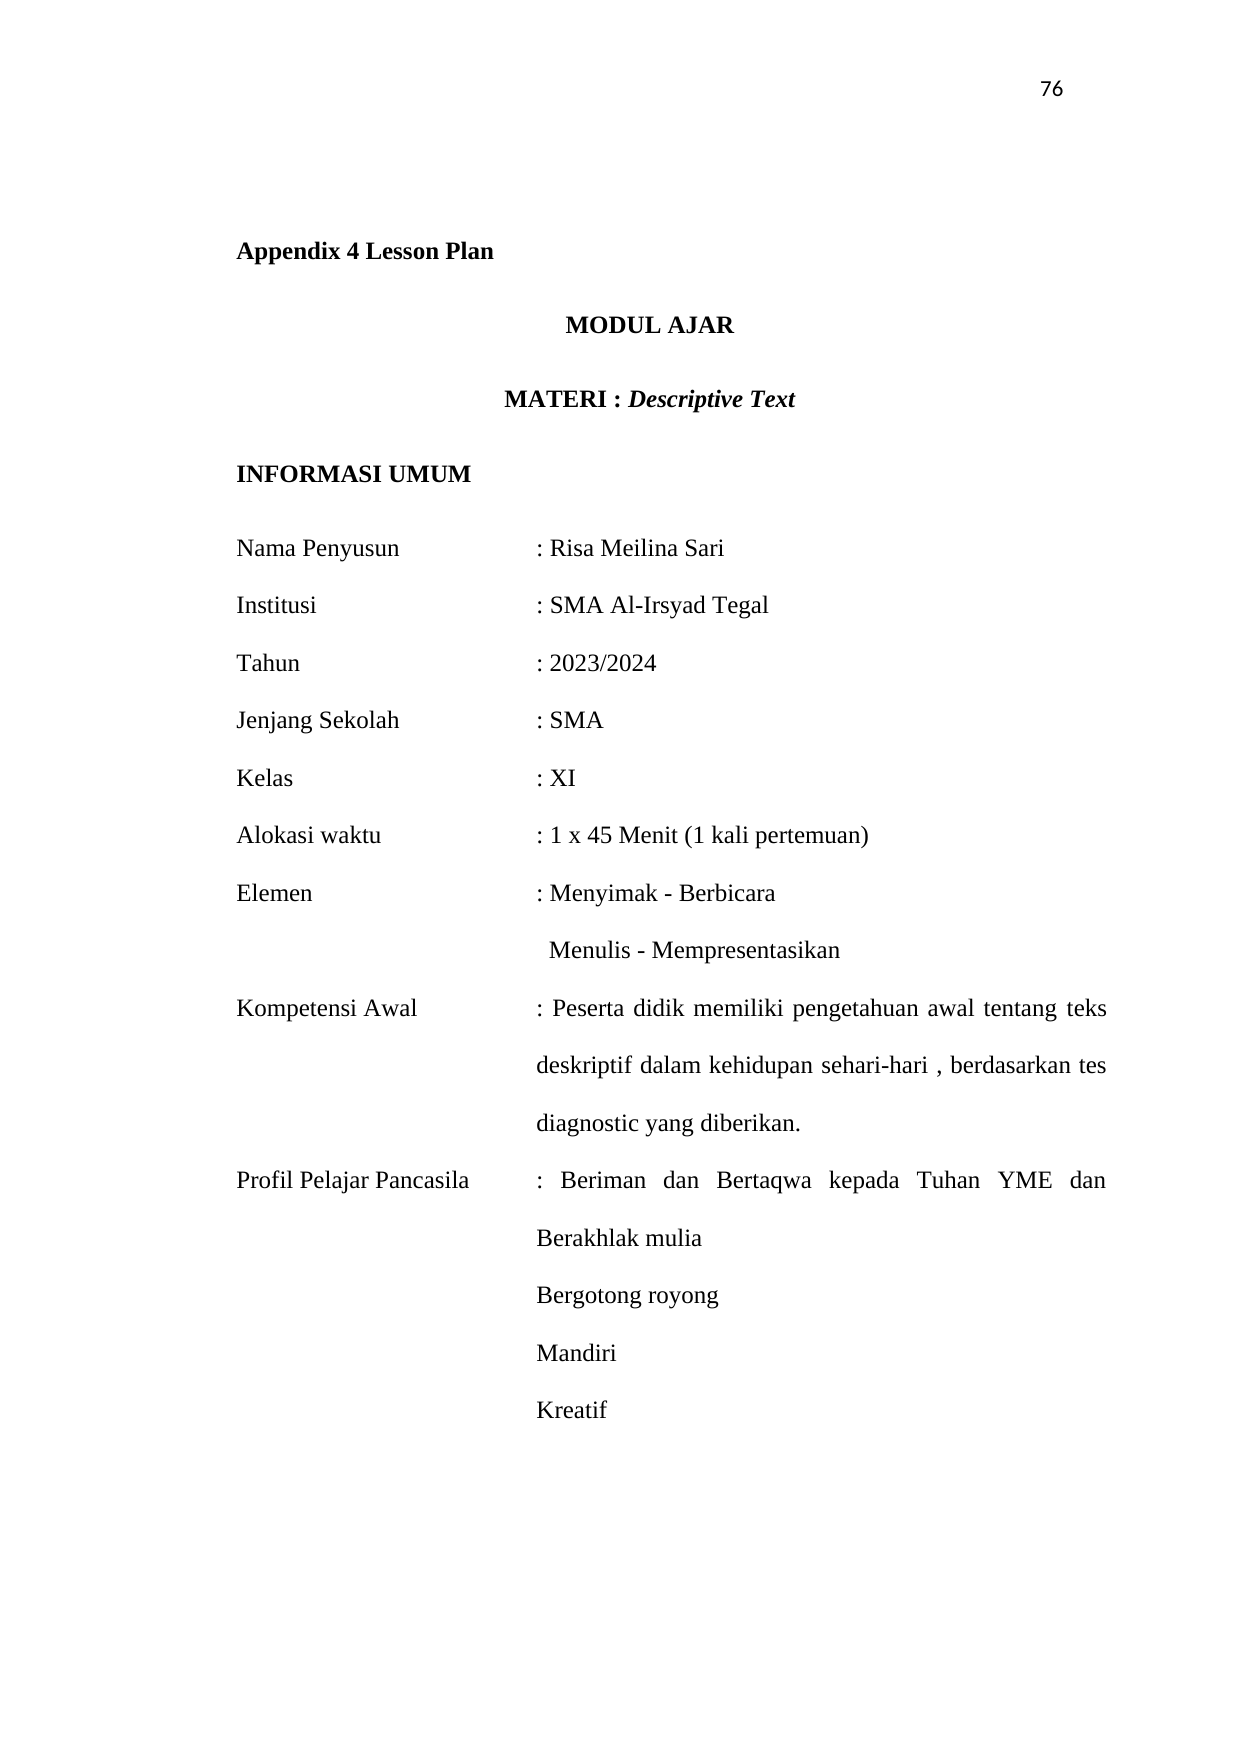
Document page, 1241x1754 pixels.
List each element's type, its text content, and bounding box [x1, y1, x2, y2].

text INFORMASI UMUM [236, 459, 1063, 487]
text Kompetensi Awal : Peserta didik memiliki pengetahuan awal tentang teks deskriptif dalam kehidupan sehari-hari , berdasarkan tes diagnostic yang diberikan. [236, 993, 1107, 1137]
text Mandiri [236, 1338, 1107, 1367]
text MODUL AJAR [236, 310, 1063, 339]
text MATERI : Descriptive Text [236, 384, 1063, 413]
text Kreatif [383, 1395, 1107, 1424]
text Tahun : 2023/2024 [236, 648, 1107, 677]
text Elemen : Menyimak - Berbicara [236, 878, 1107, 907]
text Menulis - Mempresentasikan [236, 935, 1107, 964]
text Nama Penyusun : Risa Meilina Sari [236, 533, 1107, 562]
text Profil Pelajar Pancasila : Beriman dan Bertaqwa kepada Tuhan YME dan Berakhlak mulia [236, 1165, 1107, 1252]
text Appendix 4 Lesson Plan [236, 236, 1063, 265]
text Institusi : SMA Al-Irsyad Tegal [236, 590, 1107, 619]
text Kelas : XI [236, 763, 1107, 792]
text Jenjang Sekolah : SMA [236, 705, 1107, 734]
text Alokasi waktu : 1 x 45 Menit (1 kali pertemuan) [236, 820, 1107, 849]
text Bergotong royong [236, 1280, 1107, 1309]
